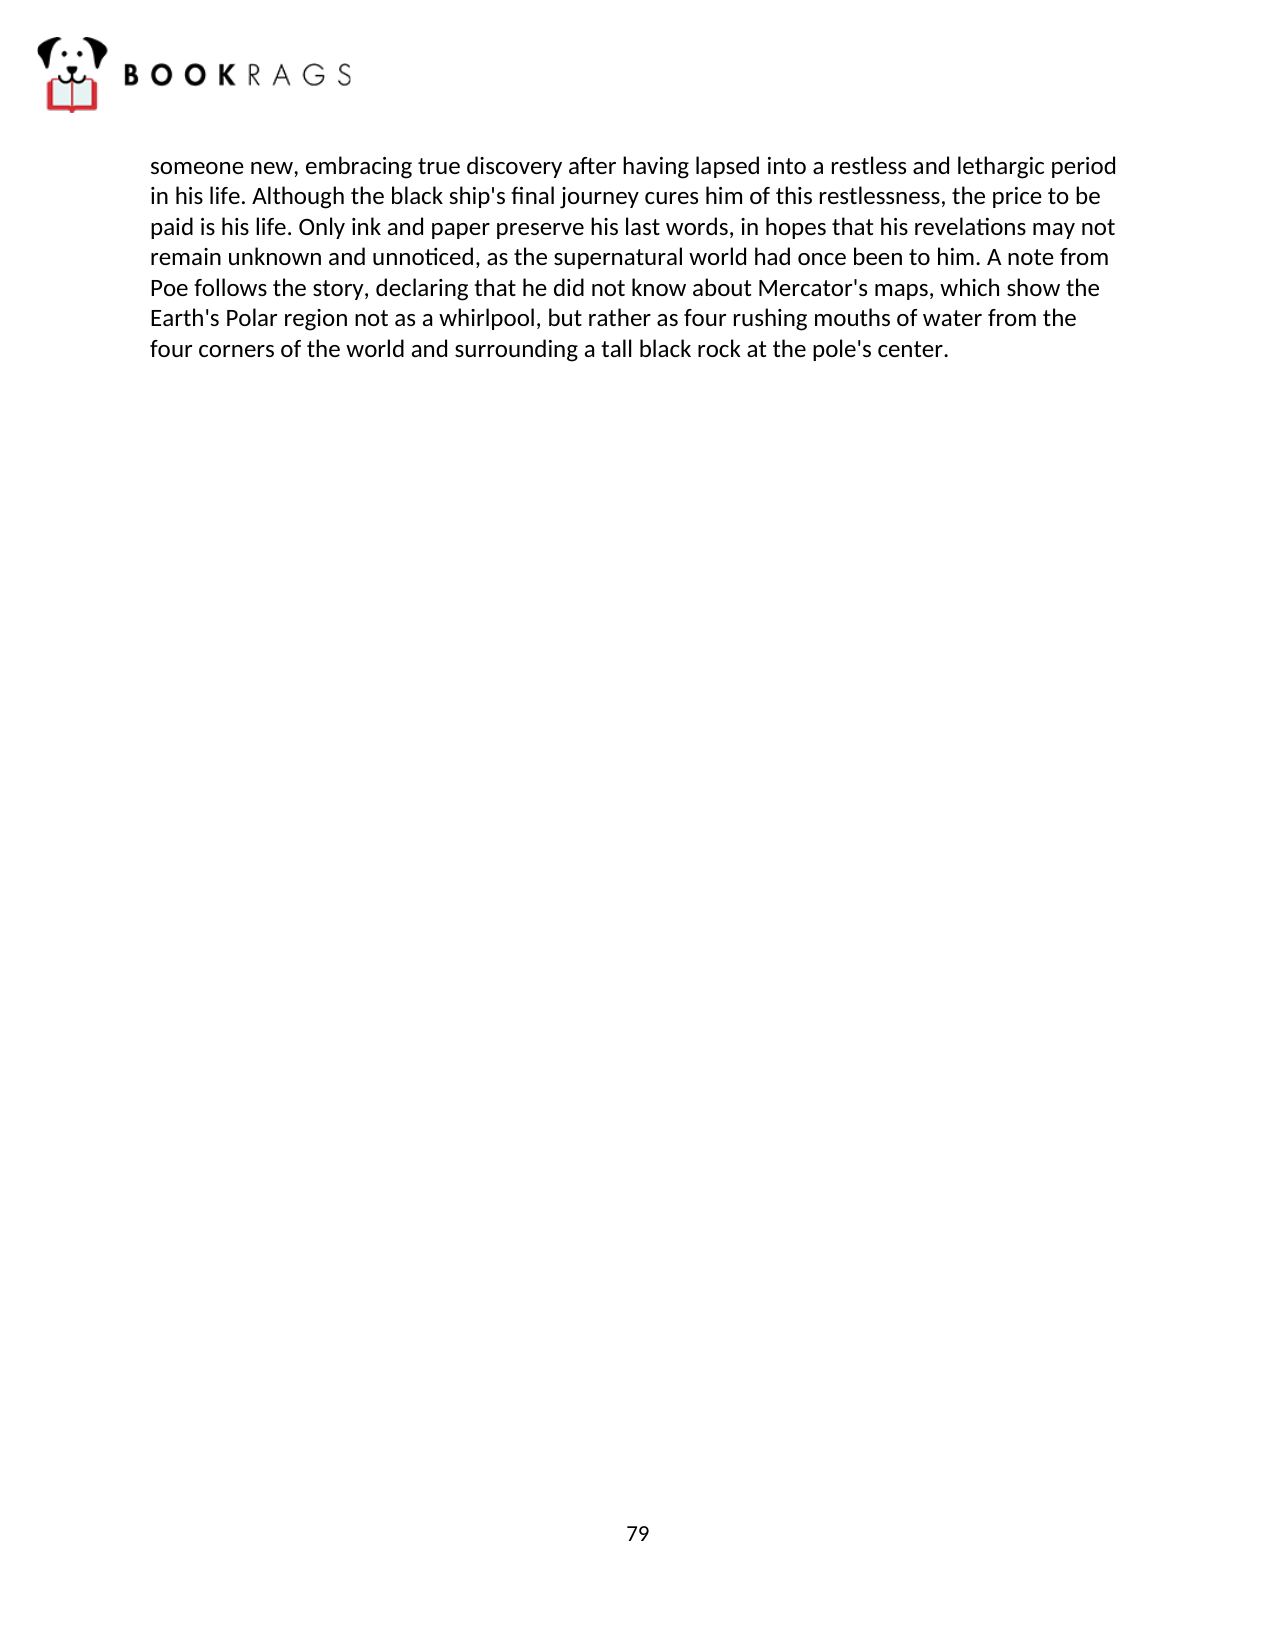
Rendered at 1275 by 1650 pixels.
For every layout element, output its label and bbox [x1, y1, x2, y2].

picture [37, 37, 351, 113]
text [150, 150, 1125, 364]
